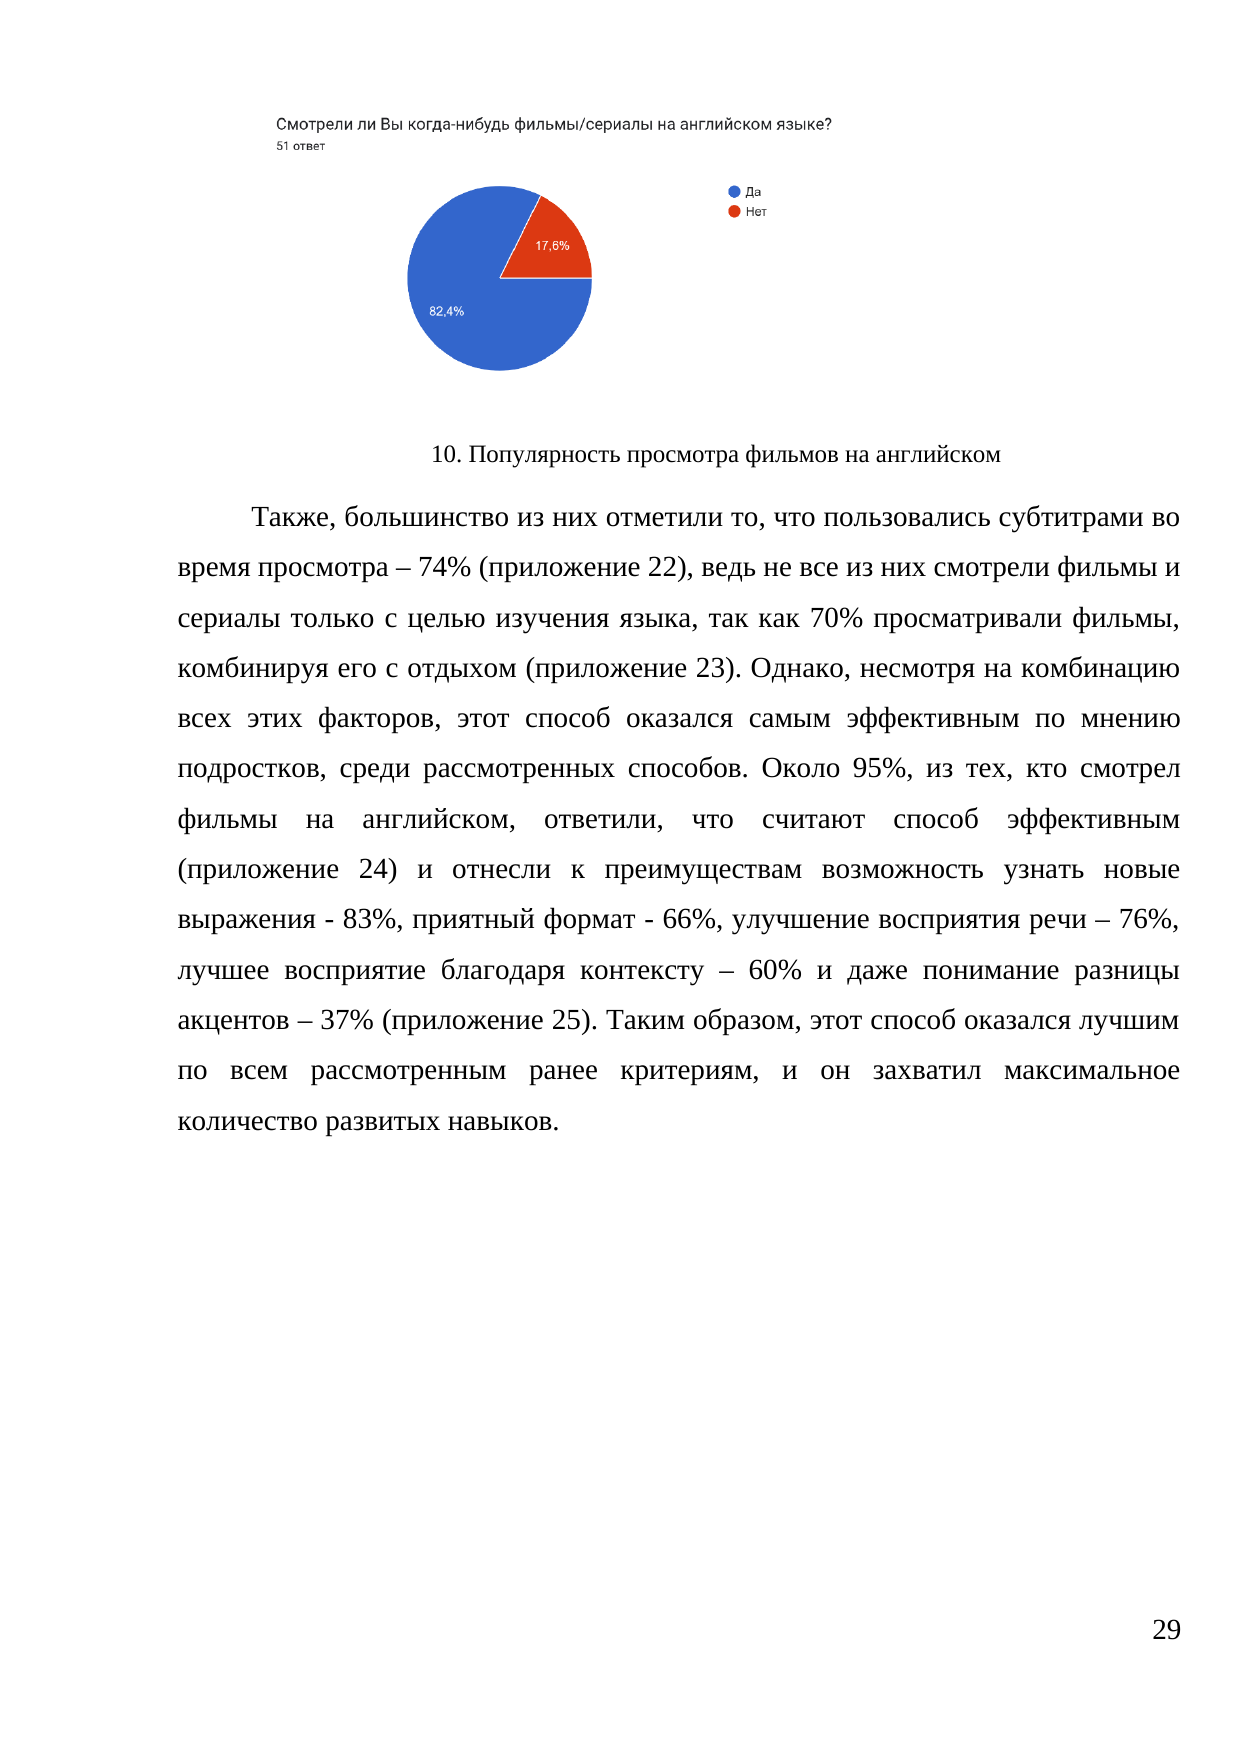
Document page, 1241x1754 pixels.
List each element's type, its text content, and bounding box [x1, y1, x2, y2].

text Также, большинство из них отметили то, что пользовались субтитрами во время просмотра – 74% (приложение 22), ведь не все из них смотрели фильмы и сериалы только с целью изучения языка, так как 70% просматривали фильмы, комбинируя его с отдыхом (приложение 23). Однако, несмотря на комбинацию всех этих факторов, этот способ оказался самым эффективным по мнению подростков, среди рассмотренных способов. Около 95%, из тех, кто смотрел фильмы на английском, ответили, что считают способ эффективным (приложение 24) и отнесли к преимуществам возможность узнать новые выражения - 83%, приятный формат - 66%, улучшение восприятия речи – 76%, лучшее восприятие благодаря контексту – 60% и даже понимание разницы акцентов – 37% (приложение 25). Таким образом, этот способ оказался лучшим по всем рассмотренным ранее критериям, и он захватил максимальное количество развитых навыков. [177, 499, 1181, 1136]
text 10. Популярность просмотра фильмов на английском [177, 439, 1181, 468]
picture [251, 88, 1005, 406]
